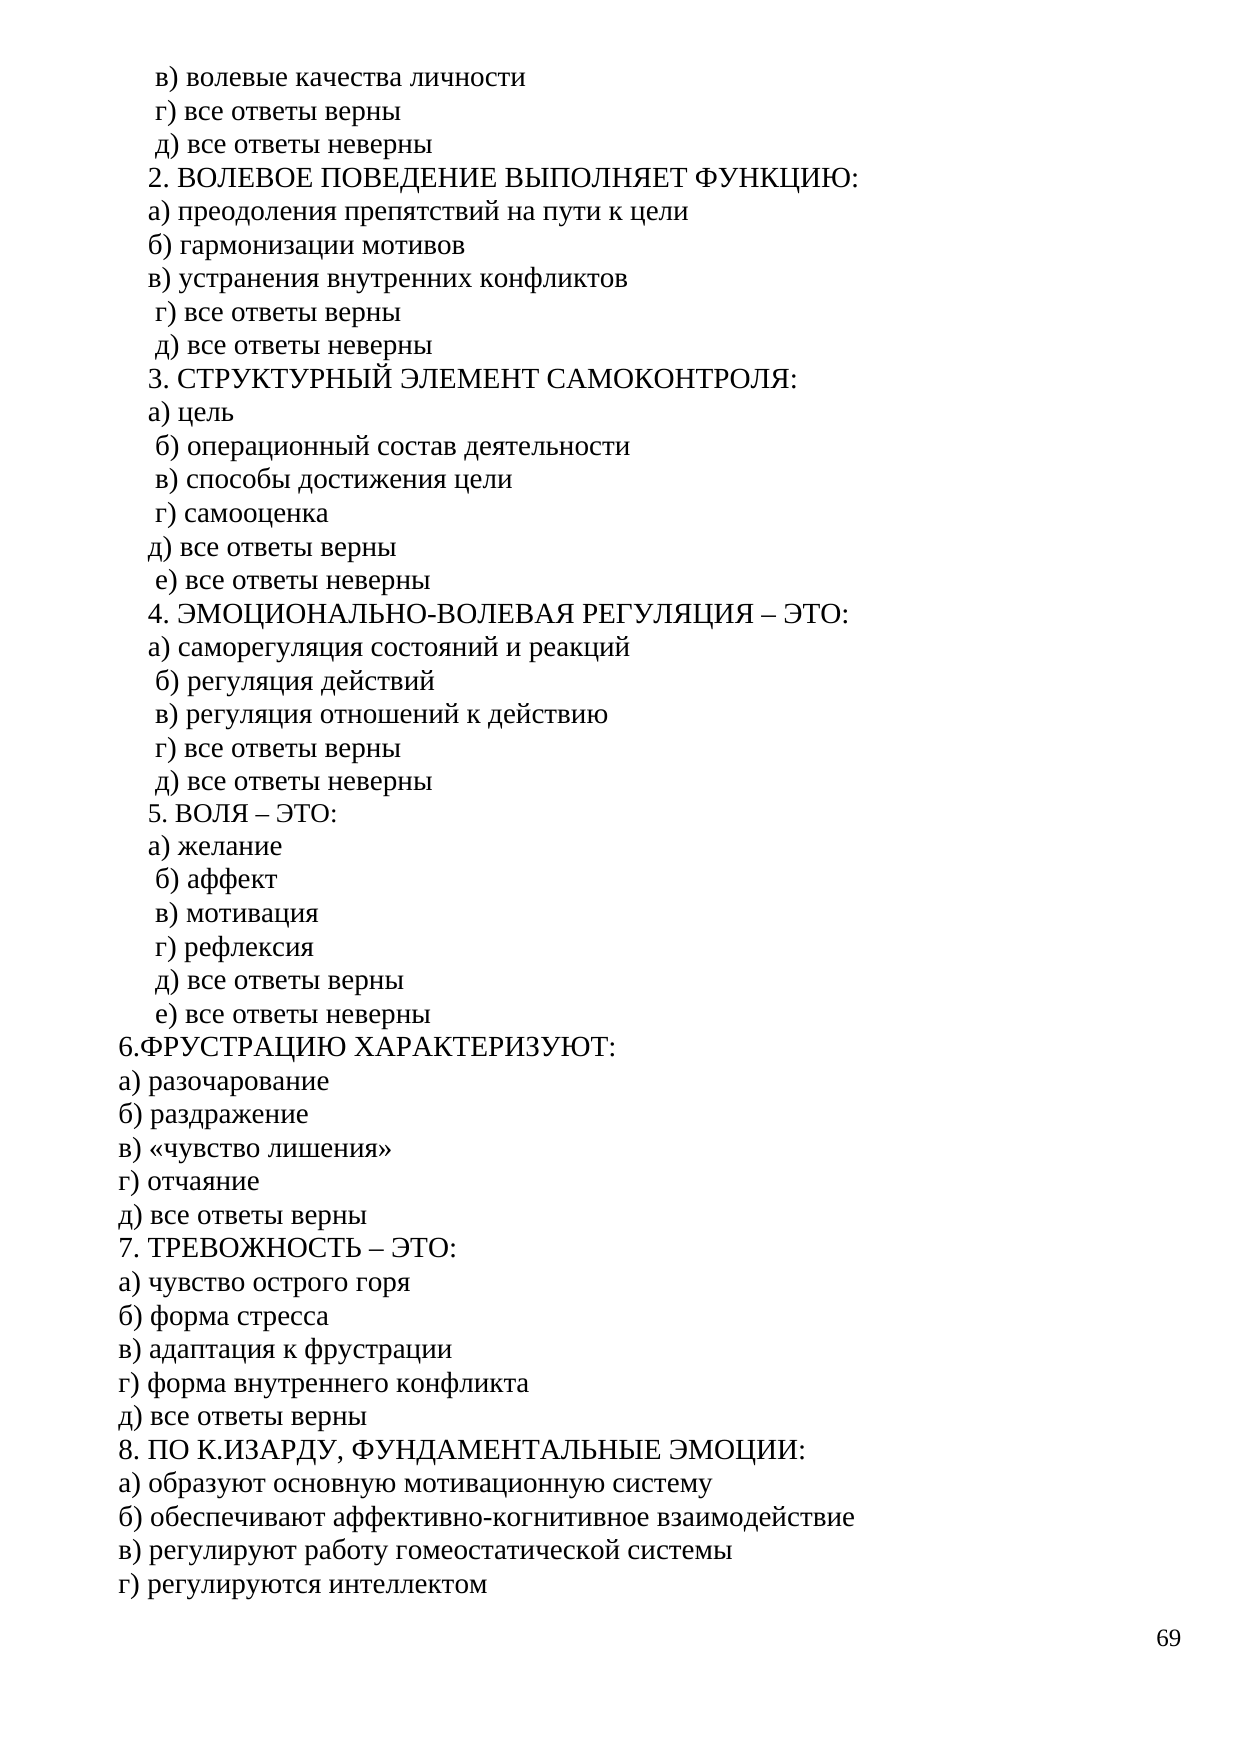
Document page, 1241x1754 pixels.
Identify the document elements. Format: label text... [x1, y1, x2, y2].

text д) все ответы верны [148, 962, 1129, 996]
text а) саморегуляция состояний и реакций [148, 629, 1162, 663]
text в) устранения внутренних конфликтов [148, 260, 1164, 294]
text д) все ответы неверны [148, 126, 1100, 160]
text а) разочарование [118, 1063, 1181, 1096]
text г) все ответы верны [148, 93, 1100, 126]
text г) рефлексия [148, 929, 1129, 962]
text в) способы достижения цели [148, 462, 1146, 495]
text а) желание [148, 828, 1129, 862]
text 6.ФРУСТРАЦИЮ ХАРАКТЕРИЗУЮТ: [118, 1029, 1181, 1063]
text в) мотивация [148, 895, 1129, 929]
text 4. ЭМОЦИОНАЛЬНО-ВОЛЕВАЯ РЕГУЛЯЦИЯ – ЭТО: [148, 596, 1146, 629]
text в) адаптация к фрустрации [118, 1331, 1181, 1365]
text б) раздражение [118, 1096, 1181, 1130]
text б) аффект [148, 862, 1129, 895]
text 8. ПО К.ИЗАРДУ, ФУНДАМЕНТАЛЬНЫЕ ЭМОЦИИ: [118, 1432, 1181, 1465]
text 2. ВОЛЕВОЕ ПОВЕДЕНИЕ ВЫПОЛНЯЕТ ФУНКЦИЮ: [148, 160, 1100, 193]
text в) регулируют работу гомеостатической системы [118, 1532, 1181, 1566]
text д) все ответы верны [118, 1398, 1181, 1432]
text а) чувство острого горя [118, 1264, 1181, 1298]
text в) волевые качества личности [148, 59, 1100, 93]
text г) все ответы верны [148, 730, 1162, 763]
text б) гармонизации мотивов [148, 227, 1164, 260]
text а) преодоления препятствий на пути к цели [148, 193, 1164, 227]
text а) цель [148, 394, 1146, 428]
text б) регуляция действий [148, 663, 1162, 696]
text в) «чувство лишения» [118, 1130, 1181, 1163]
text 7. ТРЕВОЖНОСТЬ – ЭТО: [118, 1231, 1181, 1264]
text а) образуют основную мотивационную систему [118, 1465, 1181, 1499]
text в) регуляция отношений к действию [148, 696, 1162, 730]
text г) отчаяние [118, 1163, 1181, 1197]
text г) регулируются интеллектом [118, 1566, 1181, 1599]
text д) все ответы верны [148, 529, 1146, 562]
text е) все ответы неверны [148, 562, 1146, 596]
text г) форма внутреннего конфликта [118, 1365, 1181, 1398]
text б) форма стресса [118, 1298, 1181, 1331]
text б) операционный состав деятельности [148, 428, 1146, 462]
text 3. СТРУКТУРНЫЙ ЭЛЕМЕНТ САМОКОНТРОЛЯ: [148, 361, 1164, 394]
text д) все ответы неверны [148, 327, 1164, 361]
text б) обеспечивают аффективно-когнитивное взаимодействие [118, 1499, 1181, 1532]
text д) все ответы неверны [148, 763, 1162, 797]
text е) все ответы неверны [148, 996, 1129, 1029]
text г) все ответы верны [148, 294, 1164, 327]
text д) все ответы верны [118, 1197, 1181, 1231]
text 5. ВОЛЯ – ЭТО: [148, 797, 1162, 828]
text г) самооценка [148, 495, 1146, 529]
